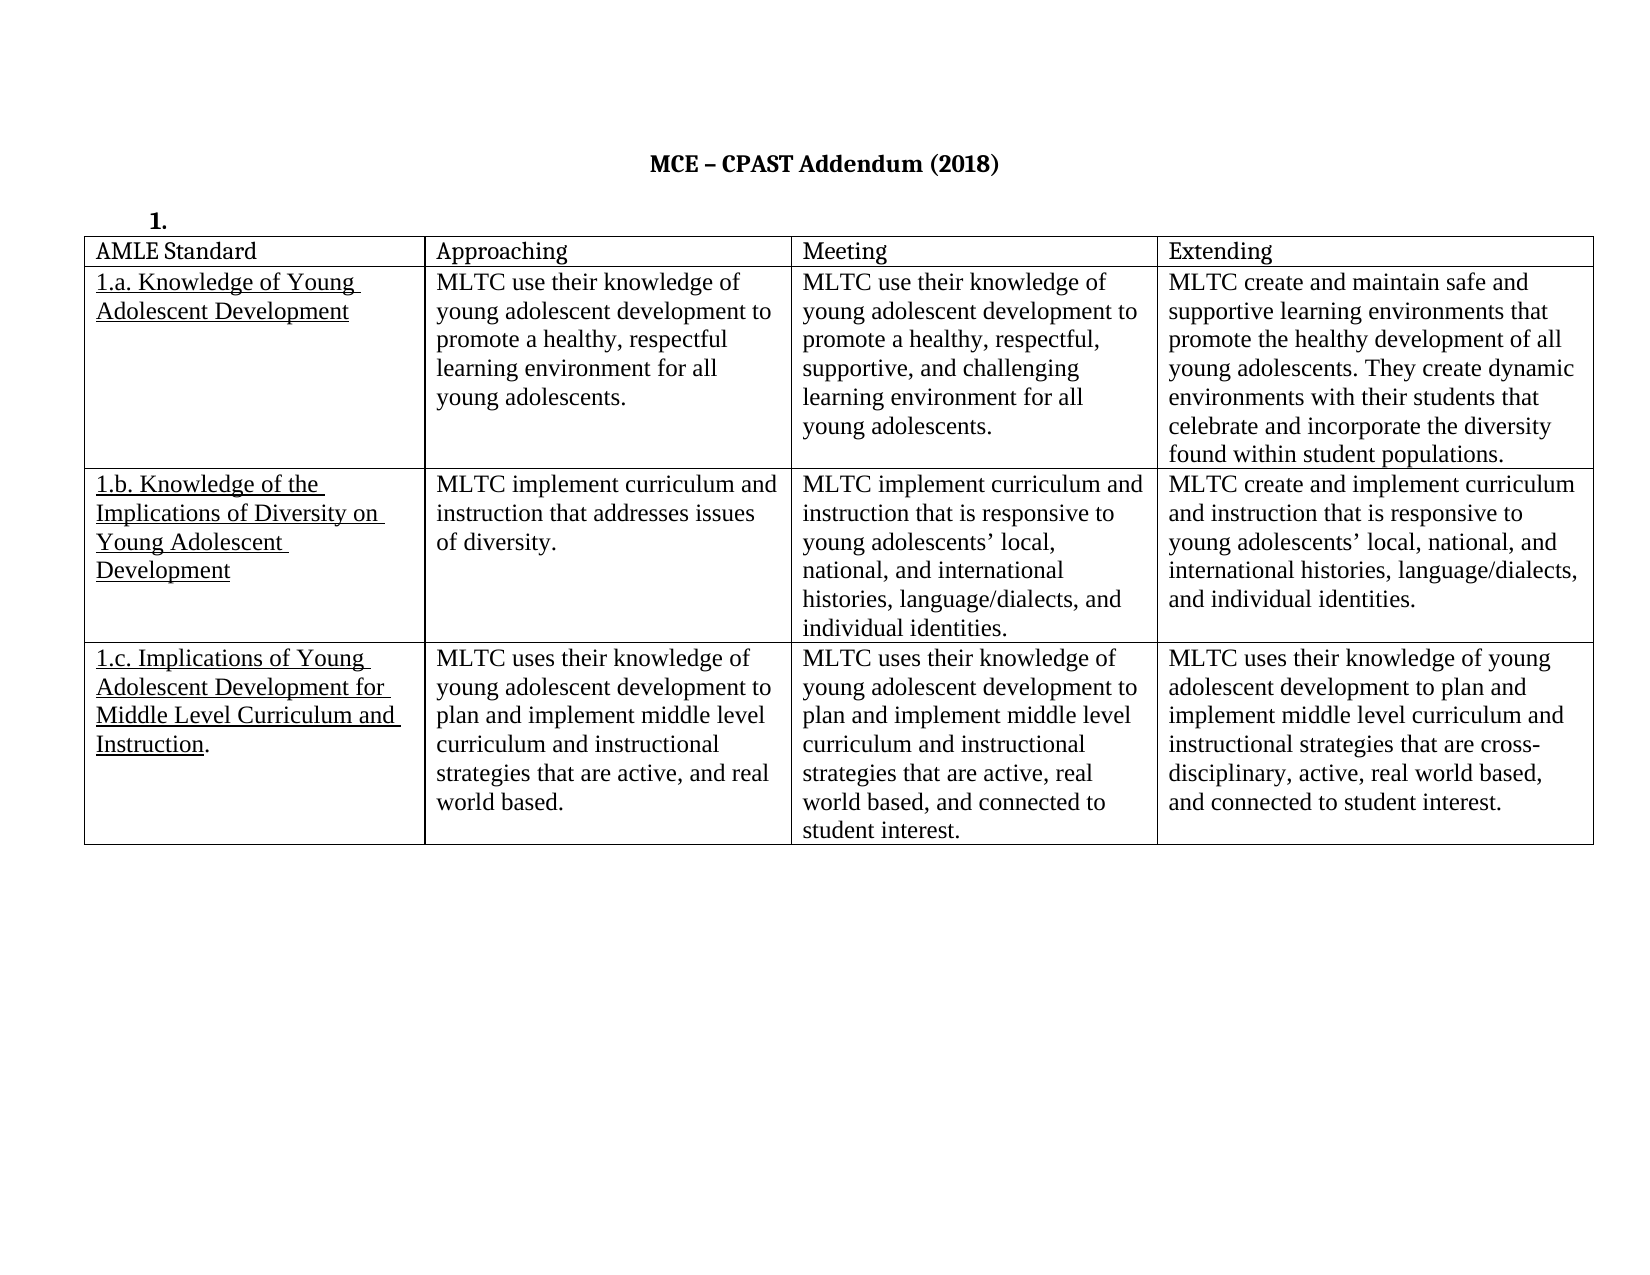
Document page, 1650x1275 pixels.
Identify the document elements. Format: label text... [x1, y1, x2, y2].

table_cell MLTC implement curriculum and instruction that addresses issues of diversity. [426, 469, 791, 642]
table_cell MLTC uses their knowledge of young adolescent development to plan and implement middle level curriculum and instructional strategies that are active, real world based, and connected to student interest. [792, 643, 1157, 844]
text 1. [150, 207, 1500, 236]
table_cell 1.a. Knowledge of Young Adolescent Development [85, 267, 424, 468]
table_header Meeting [792, 237, 1157, 266]
table_header Approaching [426, 237, 791, 266]
table_cell 1.c. Implications of Young Adolescent Development for Middle Level Curriculum and Instruction. [85, 643, 424, 844]
table_cell MLTC use their knowledge of young adolescent development to promote a healthy, respectful learning environment for all young adolescents. [426, 267, 791, 468]
table_cell MLTC create and implement curriculum and instruction that is responsive to young adolescents’ local, national, and international histories, language/dialects, and individual identities. [1158, 469, 1593, 642]
table_header Extending [1158, 237, 1593, 266]
table_cell MLTC create and maintain safe and supportive learning environments that promote the healthy development of all young adolescents. They create dynamic environments with their students that celebrate and incorporate the diversity found within student populations. [1158, 267, 1593, 468]
table_cell MLTC uses their knowledge of young adolescent development to plan and implement middle level curriculum and instructional strategies that are cross-disciplinary, active, real world based, and connected to student interest. [1158, 643, 1593, 844]
text MCE – CPAST Addendum (2018) [150, 150, 1500, 179]
table_cell MLTC use their knowledge of young adolescent development to promote a healthy, respectful, supportive, and challenging learning environment for all young adolescents. [792, 267, 1157, 468]
table_cell MLTC implement curriculum and instruction that is responsive to young adolescents’ local, national, and international histories, language/dialects, and individual identities. [792, 469, 1157, 642]
table_cell 1.b. Knowledge of the Implications of Diversity on Young Adolescent Development [85, 469, 424, 642]
table_cell MLTC uses their knowledge of young adolescent development to plan and implement middle level curriculum and instructional strategies that are active, and real world based. [426, 643, 791, 844]
table_header AMLE Standard [85, 237, 424, 266]
